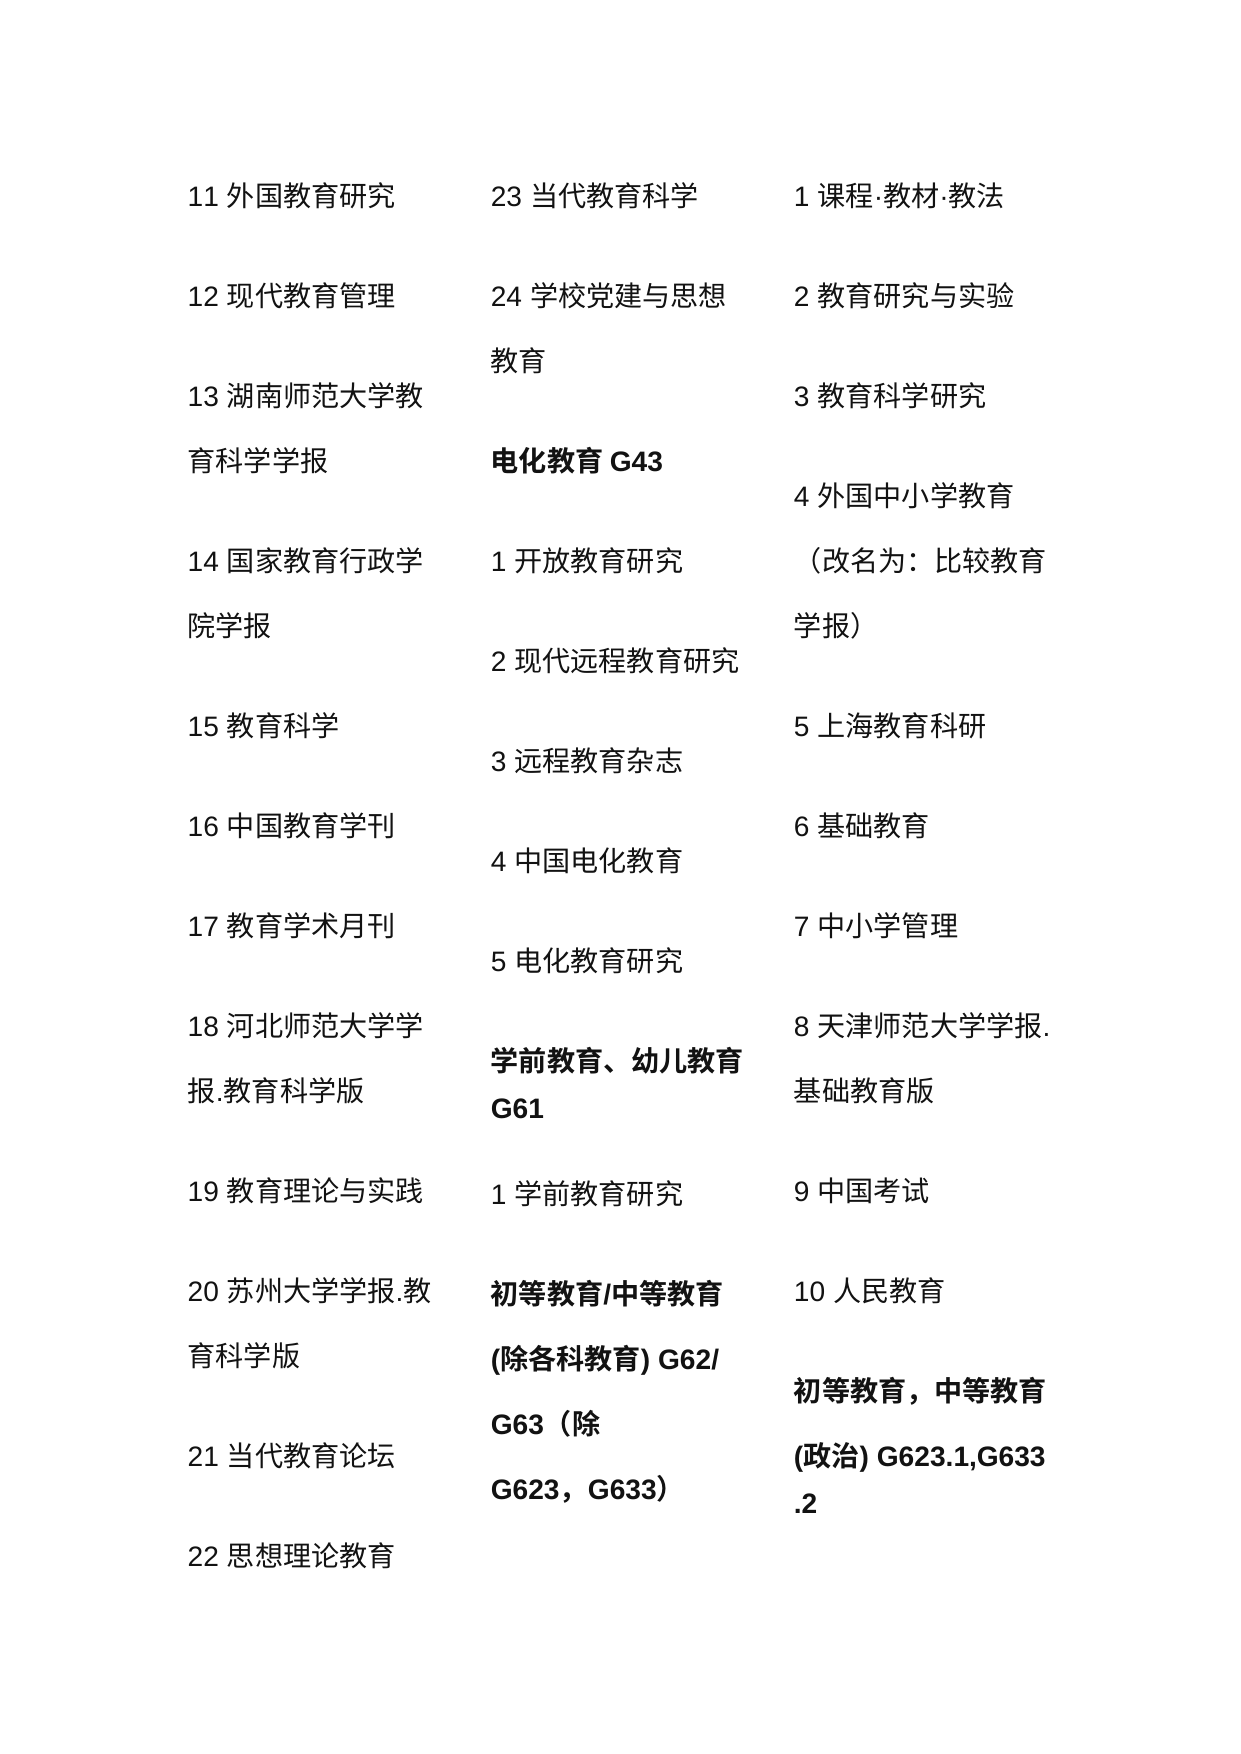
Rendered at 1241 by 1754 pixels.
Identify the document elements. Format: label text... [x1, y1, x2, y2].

text 8 天津师范大学学报.基础教育版 [794, 992, 1053, 1122]
text 1 课程·教材·教法 [794, 162, 1053, 227]
text 4 外国中小学教育（改名为：比较教育学报） [794, 462, 1053, 657]
text 9 中国考试 [794, 1157, 1053, 1222]
text 2 现代远程教育研究 [491, 627, 749, 692]
text 1 学前教育研究 [491, 1159, 749, 1224]
text 5 电化教育研究 [491, 927, 749, 992]
text 14 国家教育行政学院学报 [187, 527, 446, 657]
text 初等教育，中等教育(政治) G623.1,G633.2 [794, 1357, 1053, 1519]
text 18 河北师范大学学报.教育科学版 [187, 992, 446, 1122]
text 22 思想理论教育 [187, 1522, 446, 1587]
text 4 中国电化教育 [491, 827, 749, 892]
text 11 外国教育研究 [187, 162, 446, 227]
text 23 当代教育科学 [491, 162, 749, 227]
text 5 上海教育科研 [794, 692, 1053, 757]
text 1 开放教育研究 [491, 527, 749, 592]
text 7 中小学管理 [794, 892, 1053, 957]
text 3 教育科学研究 [794, 362, 1053, 427]
text 21 当代教育论坛 [187, 1422, 446, 1487]
text 电化教育 G43 [491, 427, 749, 492]
text 19 教育理论与实践 [187, 1157, 446, 1222]
text 3 远程教育杂志 [491, 727, 749, 792]
text 15 教育科学 [187, 692, 446, 757]
text 13 湖南师范大学教育科学学报 [187, 362, 446, 492]
text 10 人民教育 [794, 1257, 1053, 1322]
text 6 基础教育 [794, 792, 1053, 857]
text 初等教育/中等教育(除各科教育) G62/G63（除G623，G633） [491, 1259, 749, 1519]
text 12 现代教育管理 [187, 262, 446, 327]
text 16 中国教育学刊 [187, 792, 446, 857]
text 24 学校党建与思想教育 [491, 262, 749, 392]
text 学前教育、幼儿教育 G61 [491, 1027, 749, 1124]
text 17 教育学术月刊 [187, 892, 446, 957]
text 20 苏州大学学报.教育科学版 [187, 1257, 446, 1387]
text 2 教育研究与实验 [794, 262, 1053, 327]
